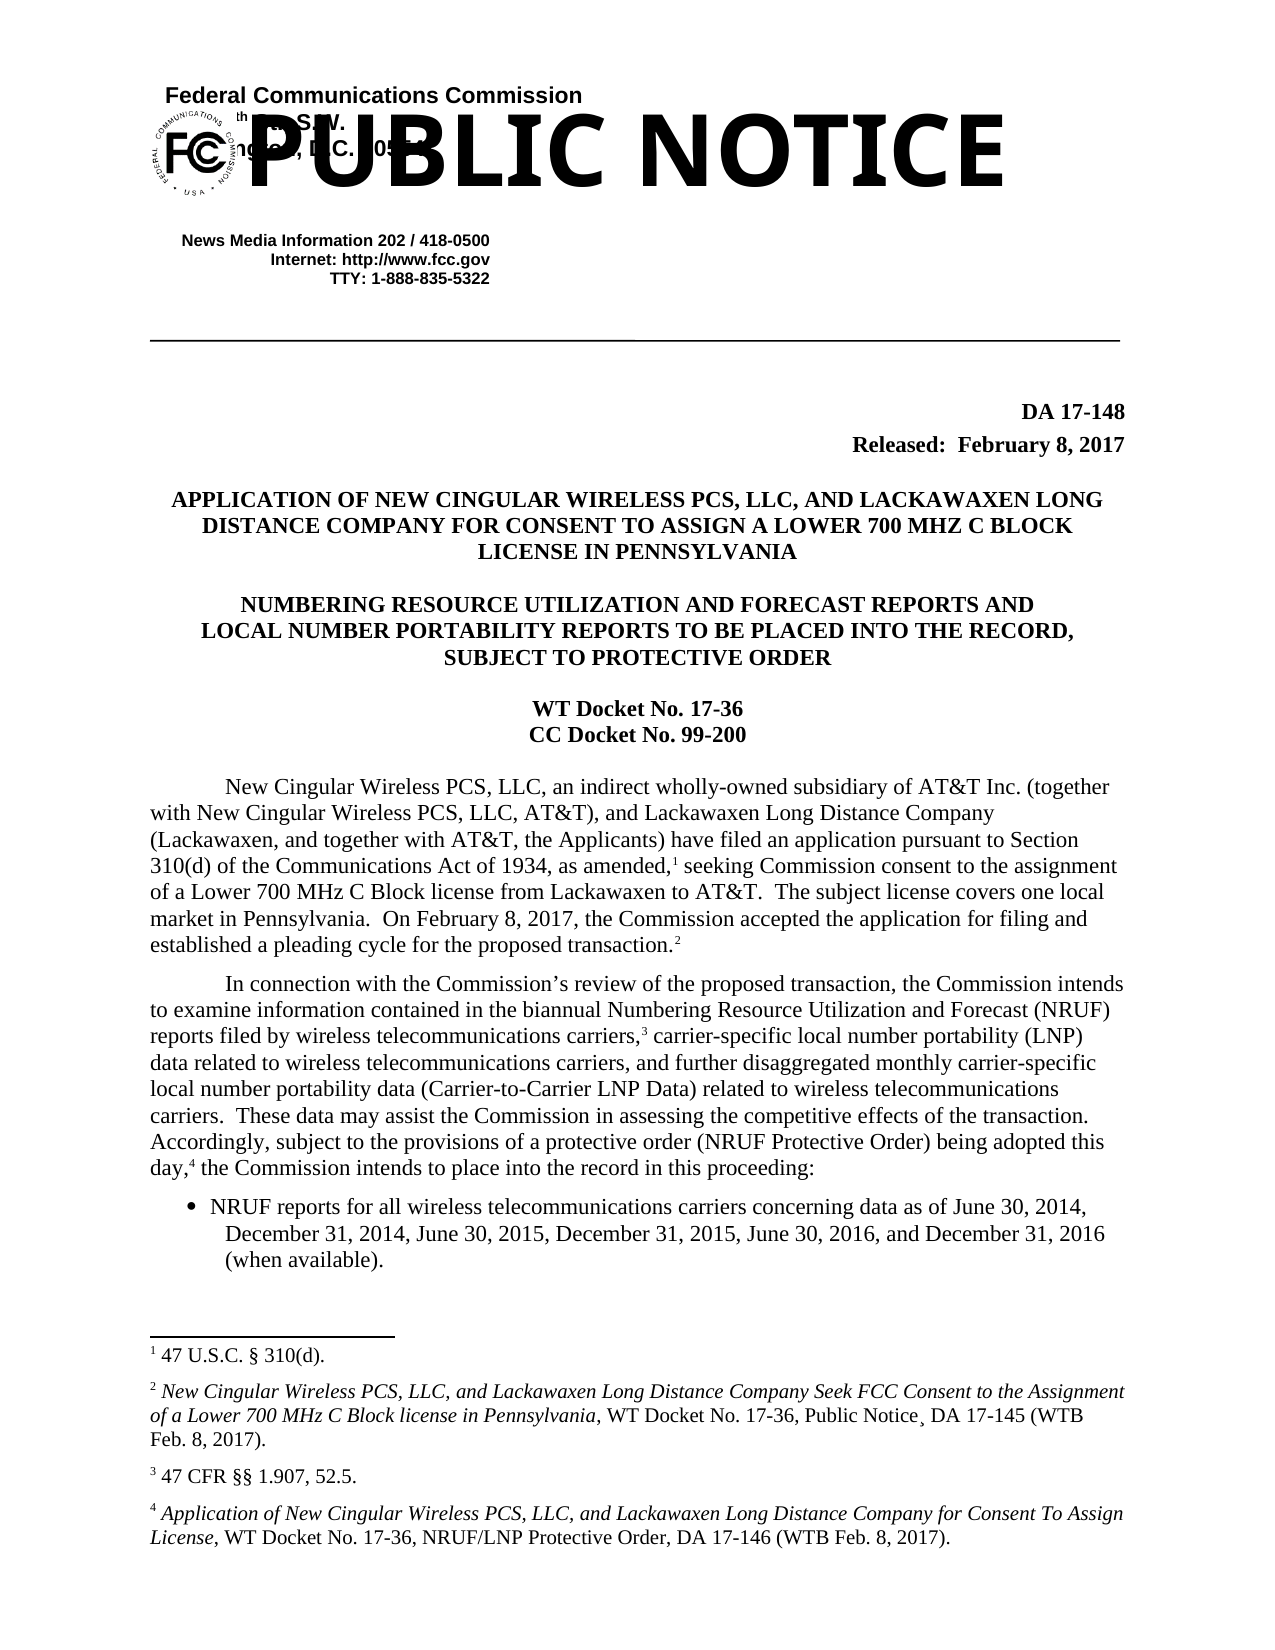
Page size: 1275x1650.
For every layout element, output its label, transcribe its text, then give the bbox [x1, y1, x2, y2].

text DA 17-148 [150, 398, 1125, 424]
text CC Docket No. 99-200 [150, 722, 1125, 748]
text LOCAL NUMBER PORTABILITY REPORTS TO BE PLACED INTO THE RECORD, [150, 617, 1125, 644]
text SUBJECT TO PROTECTIVE ORDER [150, 644, 1125, 670]
list NRUF reports for all wireless telecommunications carriers concerning data as of June 30, 2014, December 31, 2014, June 30, 2015, December 31, 2015, June 30, 2016, and December 31, 2016 (when available). [187, 1193, 1125, 1272]
text WT Docket No. 17-36 [150, 695, 1125, 722]
text Released: February 8, 2017 [150, 431, 1125, 457]
text APPLICATION OF NEW CINGULAR WIRELESS PCS, LLC, AND LACKAWAXEN LONG DISTANCE COMPANY FOR CONSENT TO ASSIGN A LOWER 700 MHZ C BLOCK LICENSE IN PENNSYLVANIA [150, 486, 1125, 565]
text New Cingular Wireless PCS, LLC, an indirect wholly-owned subsidiary of AT&T Inc. (together with New Cingular Wireless PCS, LLC, AT&T), and Lackawaxen Long Distance Company (Lackawaxen, and together with AT&T, the Applicants) have filed an application pursuant to Section 310(d) of the Communications Act of 1934, as amended, seeking Commission consent to the assignment of a Lower 700 MHz C Block license from Lackawaxen to AT&T. The subject license covers one local market in Pennsylvania. On February 8, 2017, the Commission accepted the application for filing and established a pleading cycle for the proposed transaction. [150, 773, 1125, 957]
text In connection with the Commission’s review of the proposed transaction, the Commission intends to examine information contained in the biannual Numbering Resource Utilization and Forecast (NRUF) reports filed by wireless telecommunications carriers, carrier-specific local number portability (LNP) data related to wireless telecommunications carriers, and further disaggregated monthly carrier-specific local number portability data (Carrier-to-Carrier LNP Data) related to wireless telecommunications carriers. These data may assist the Commission in assessing the competitive effects of the transaction. Accordingly, subject to the provisions of a protective order (NRUF Protective Order) being adopted this day, the Commission intends to place into the record in this proceeding: [150, 970, 1125, 1181]
text NUMBERING RESOURCE UTILIZATION AND FORECAST REPORTS AND [150, 591, 1125, 617]
picture [150, 110, 237, 197]
